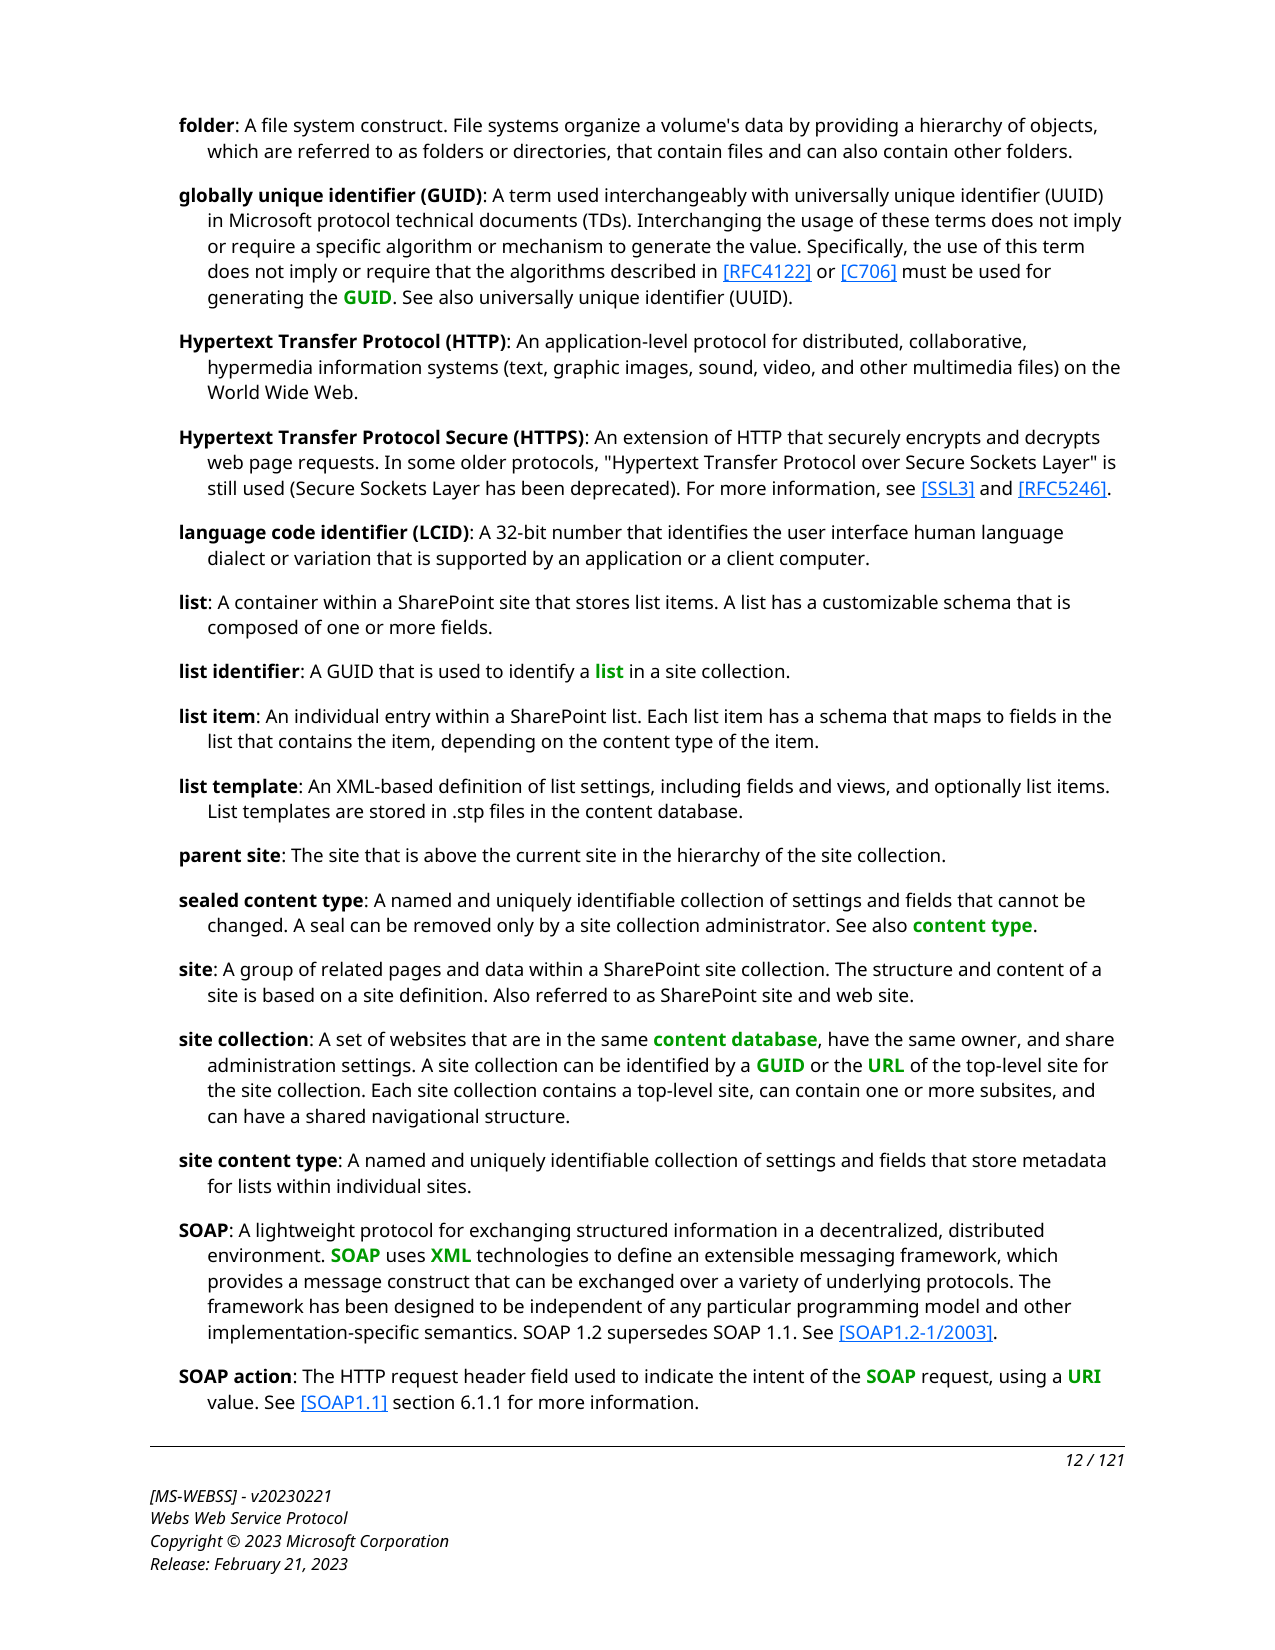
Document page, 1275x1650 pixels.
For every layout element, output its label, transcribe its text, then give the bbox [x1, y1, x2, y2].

text globally unique identifier (GUID): A term used interchangeably with universally unique identifier (UUID) in Microsoft protocol technical documents (TDs). Interchanging the usage of these terms does not imply or require a specific algorithm or mechanism to generate the value. Specifically, the use of this term does not imply or require that the algorithms described in [RFC4122] or [C706] must be used for generating the GUID. See also universally unique identifier (UUID). [178, 182, 1125, 310]
text site: A group of related pages and data within a SharePoint site collection. The structure and content of a site is based on a site definition. Also referred to as SharePoint site and web site. [178, 957, 1125, 1008]
text parent site: The site that is above the current site in the hierarchy of the site collection. [178, 843, 1125, 868]
text Hypertext Transfer Protocol Secure (HTTPS): An extension of HTTP that securely encrypts and decrypts web page requests. In some older protocols, "Hypertext Transfer Protocol over Secure Sockets Layer" is still used (Secure Sockets Layer has been deprecated). For more information, see [SSL3] and [RFC5246]. [178, 424, 1125, 501]
text language code identifier (LCID): A 32-bit number that identifies the user interface human language dialect or variation that is supported by an application or a client computer. [178, 519, 1125, 570]
text list template: An XML-based definition of list settings, including fields and views, and optionally list items. List templates are stored in .stp files in the content database. [178, 773, 1125, 824]
text list item: An individual entry within a SharePoint list. Each list item has a schema that maps to fields in the list that contains the item, depending on the content type of the item. [178, 703, 1125, 754]
text site collection: A set of websites that are in the same content database, have the same owner, and share administration settings. A site collection can be identified by a GUID or the URL of the top-level site for the site collection. Each site collection contains a top-level site, can contain one or more subsites, and can have a shared navigational structure. [178, 1027, 1125, 1129]
text SOAP: A lightweight protocol for exchanging structured information in a decentralized, distributed environment. SOAP uses XML technologies to define an extensible messaging framework, which provides a message construct that can be exchanged over a variety of underlying protocols. The framework has been designed to be independent of any particular programming model and other implementation-specific semantics. SOAP 1.2 supersedes SOAP 1.1. See [SOAP1.2-1/2003]. [178, 1217, 1125, 1345]
text sealed content type: A named and uniquely identifiable collection of settings and fields that cannot be changed. A seal can be removed only by a site collection administrator. See also content type. [178, 887, 1125, 938]
text list: A container within a SharePoint site that stores list items. A list has a customizable schema that is composed of one or more fields. [178, 589, 1125, 640]
text folder: A file system construct. File systems organize a volume's data by providing a hierarchy of objects, which are referred to as folders or directories, that contain files and can also contain other folders. [178, 112, 1125, 163]
text list identifier: A GUID that is used to identify a list in a site collection. [178, 659, 1125, 684]
text Hypertext Transfer Protocol (HTTP): An application-level protocol for distributed, collaborative, hypermedia information systems (text, graphic images, sound, video, and other multimedia files) on the World Wide Web. [178, 329, 1125, 405]
text site content type: A named and uniquely identifiable collection of settings and fields that store metadata for lists within individual sites. [178, 1147, 1125, 1198]
text SOAP action: The HTTP request header field used to indicate the intent of the SOAP request, using a URI value. See [SOAP1.1] section 6.1.1 for more information. [178, 1363, 1125, 1414]
